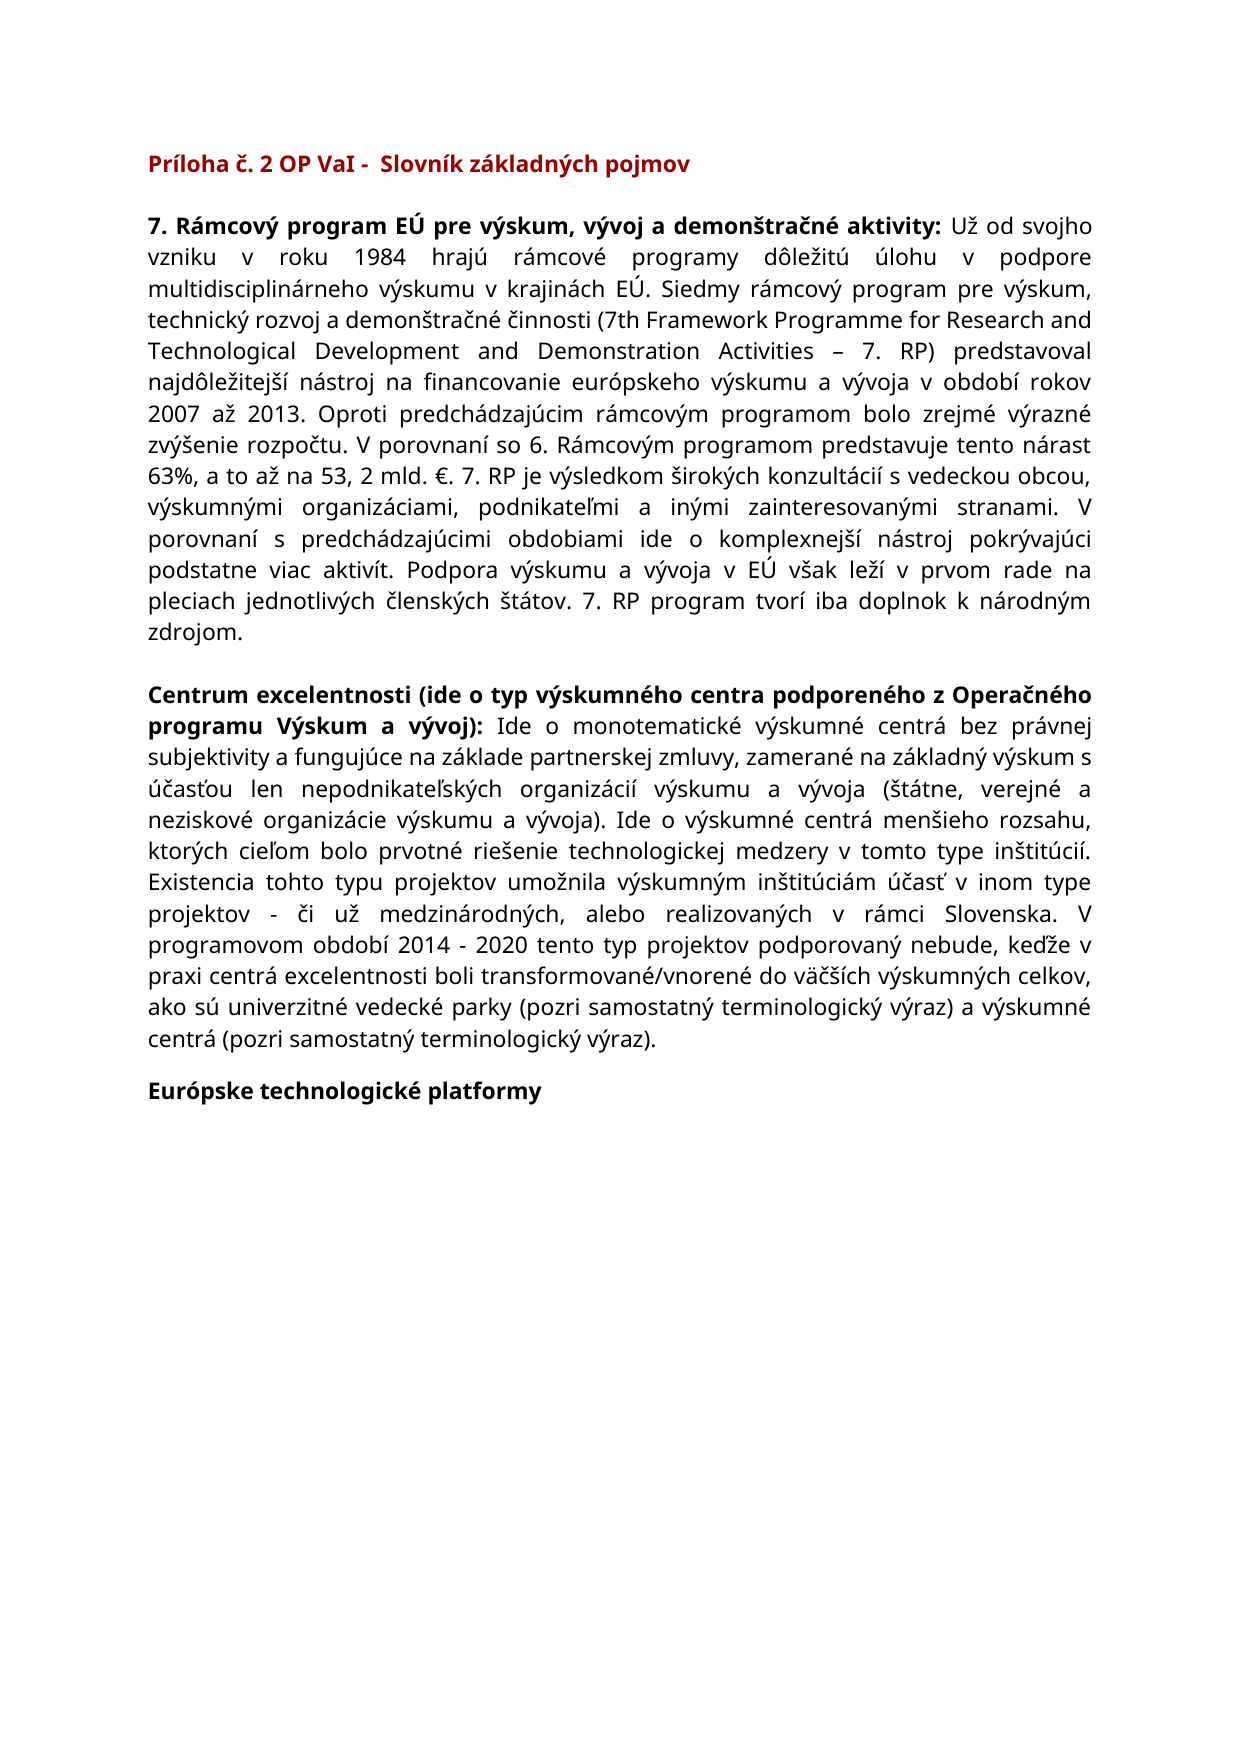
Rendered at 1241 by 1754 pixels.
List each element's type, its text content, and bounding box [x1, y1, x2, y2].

text Centrum excelentnosti (ide o typ výskumného centra podporeného z Operačného programu Výskum a vývoj): Ide o monotematické výskumné centrá bez právnej subjektivity a fungujúce na základe partnerskej zmluvy, zamerané na základný výskum s účasťou len nepodnikateľských organizácií výskumu a vývoja (štátne, verejné a neziskové organizácie výskumu a vývoja). Ide o výskumné centrá menšieho rozsahu, ktorých cieľom bolo prvotné riešenie technologickej medzery v tomto type inštitúcií. Existencia tohto typu projektov umožnila výskumným inštitúciám účasť v inom type projektov - či už medzinárodných, alebo realizovaných v rámci Slovenska. V programovom období 2014 - 2020 tento typ projektov podporovaný nebude, keďže v praxi centrá excelentnosti boli transformované/vnorené do väčších výskumných celkov, ako sú univerzitné vedecké parky (pozri samostatný terminologický výraz) a výskumné centrá (pozri samostatný terminologický výraz). [148, 679, 1093, 1054]
text Európske technologické platformy [148, 1075, 1093, 1106]
text Príloha č. 2 OP VaI - Slovník základných pojmov [148, 148, 1093, 179]
text 7. Rámcový program EÚ pre výskum, vývoj a demonštračné aktivity: Už od svojho vzniku v roku 1984 hrajú rámcové programy dôležitú úlohu v podpore multidisciplinárneho výskumu v krajinách EÚ. Siedmy rámcový program pre výskum, technický rozvoj a demonštračné činnosti (7th Framework Programme for Research and Technological Development and Demonstration Activities – 7. RP) predstavoval najdôležitejší nástroj na financovanie európskeho výskumu a vývoja v období rokov 2007 až 2013. Oproti predchádzajúcim rámcovým programom bolo zrejmé výrazné zvýšenie rozpočtu. V porovnaní so 6. Rámcovým programom predstavuje tento nárast 63%, a to až na 53, 2 mld. €. 7. RP je výsledkom širokých konzultácií s vedeckou obcou, výskumnými organizáciami, podnikateľmi a inými zainteresovanými stranami. V porovnaní s predchádzajúcimi obdobiami ide o komplexnejší nástroj pokrývajúci podstatne viac aktivít. Podpora výskumu a vývoja v EÚ však leží v prvom rade na pleciach jednotlivých členských štátov. 7. RP program tvorí iba doplnok k národným zdrojom. [148, 210, 1093, 648]
